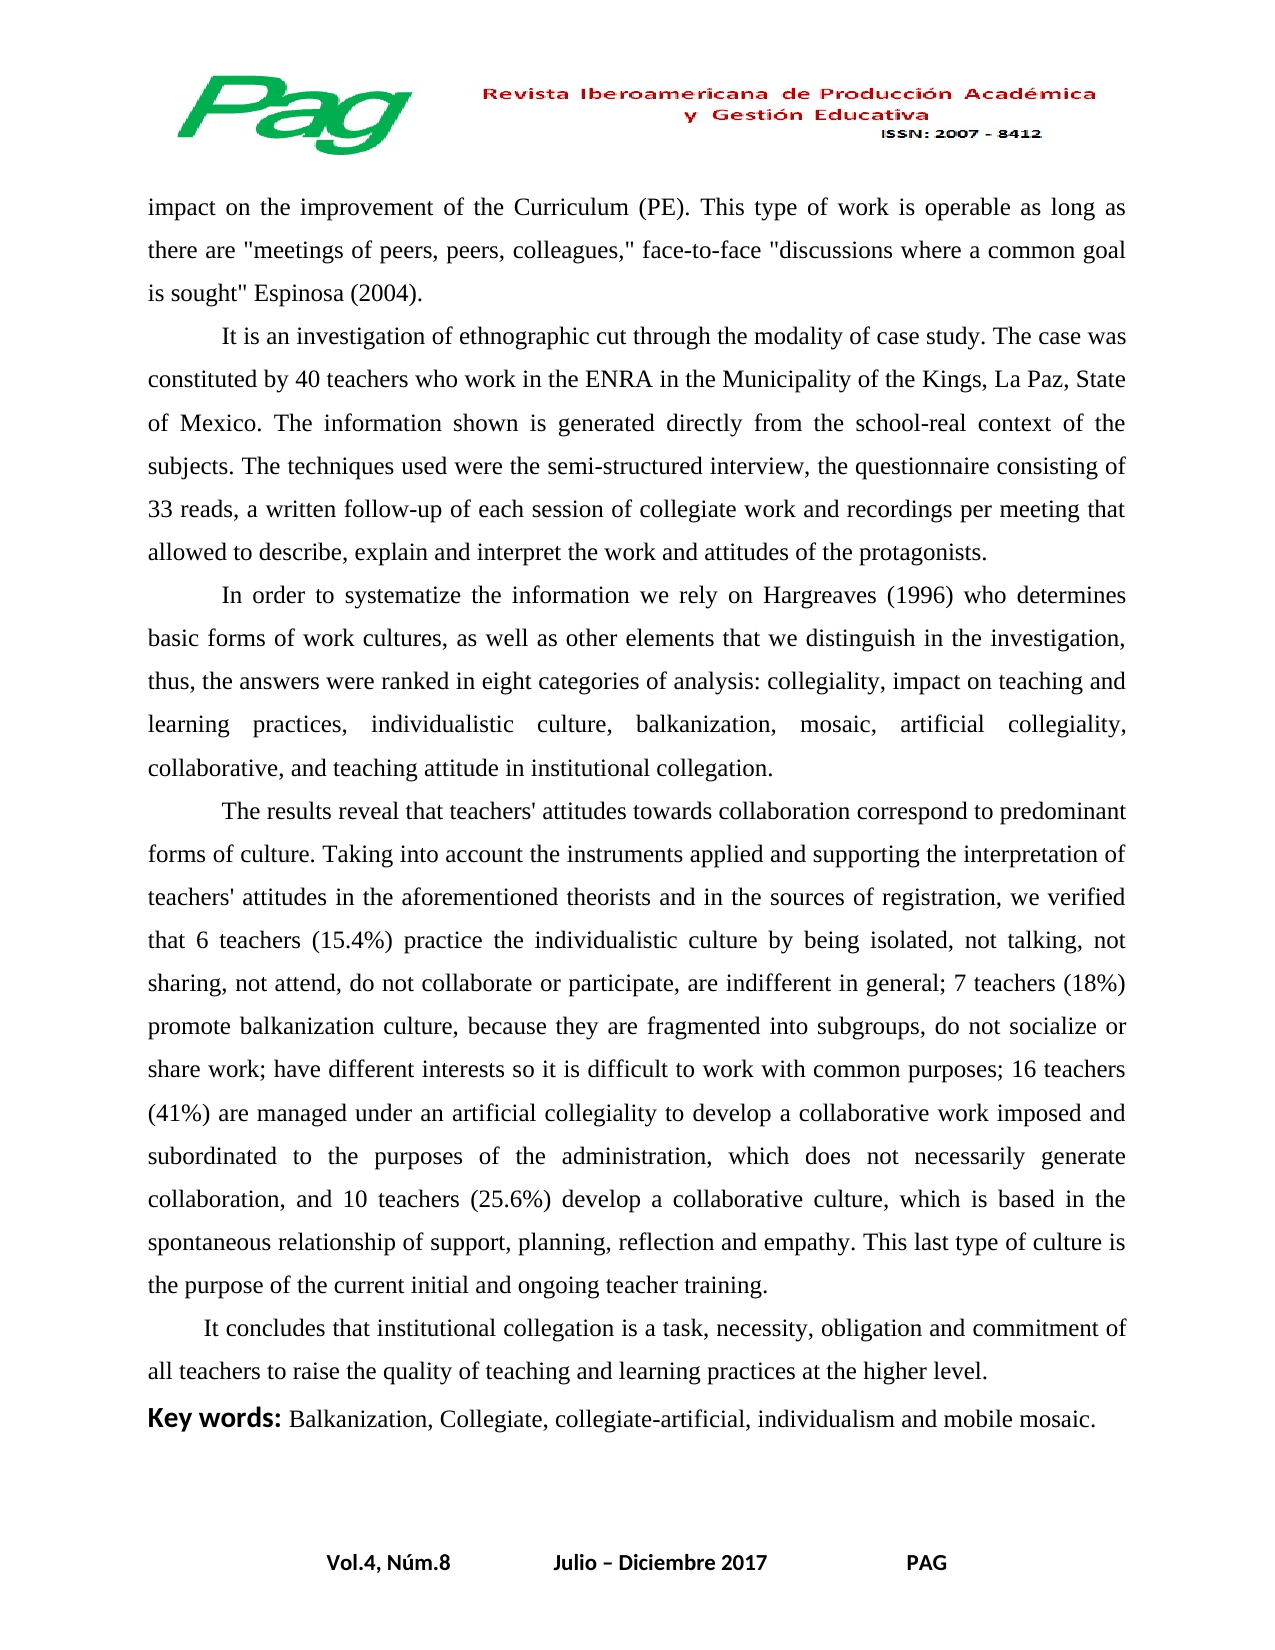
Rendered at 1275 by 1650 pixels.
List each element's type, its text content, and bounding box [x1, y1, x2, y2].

text Key words: Balkanization, Collegiate, collegiate-artificial, individualism and mobile mosaic. [148, 1399, 1127, 1435]
text In order to systematize the information we rely on Hargreaves (1996) who determines basic forms of work cultures, as well as other elements that we distinguish in the investigation, thus, the answers were ranked in eight categories of analysis: collegiality, impact on teaching and learning practices, individualistic culture, balkanization, mosaic, artificial collegiality, collaborative, and teaching attitude in institutional collegation. [148, 580, 1127, 781]
text It is an investigation of ethnographic cut through the modality of case study. The case was constituted by 40 teachers who work in the ENRA in the Municipality of the Kings, La Paz, State of Mexico. The information shown is generated directly from the school-real context of the subjects. The techniques used were the semi-structured interview, the questionnaire consisting of 33 reads, a written follow-up of each session of collegiate work and recordings per meeting that allowed to describe, explain and interpret the work and attitudes of the protagonists. [148, 321, 1127, 566]
text It concludes that institutional collegation is a task, necessity, obligation and commitment of all teachers to raise the quality of teaching and learning practices at the higher level. [148, 1313, 1127, 1385]
text The results reveal that teachers' attitudes towards collaboration correspond to predominant forms of culture. Taking into account the instruments applied and supporting the interpretation of teachers' attitudes in the aforementioned theorists and in the sources of registration, we verified that 6 teachers (15.4%) practice the individualistic culture by being isolated, not talking, not sharing, not attend, do not collaborate or participate, are indifferent in general; 7 teachers (18%) promote balkanization culture, because they are fragmented into subgroups, do not socialize or share work; have different interests so it is difficult to work with common purposes; 16 teachers (41%) are managed under an artificial collegiality to develop a collaborative work imposed and subordinated to the purposes of the administration, which does not necessarily generate collaboration, and 10 teachers (25.6%) develop a collaborative culture, which is based in the spontaneous relationship of support, planning, reflection and empathy. This last type of culture is the purpose of the current initial and ongoing teacher training. [148, 796, 1127, 1299]
picture [177, 73, 1098, 155]
